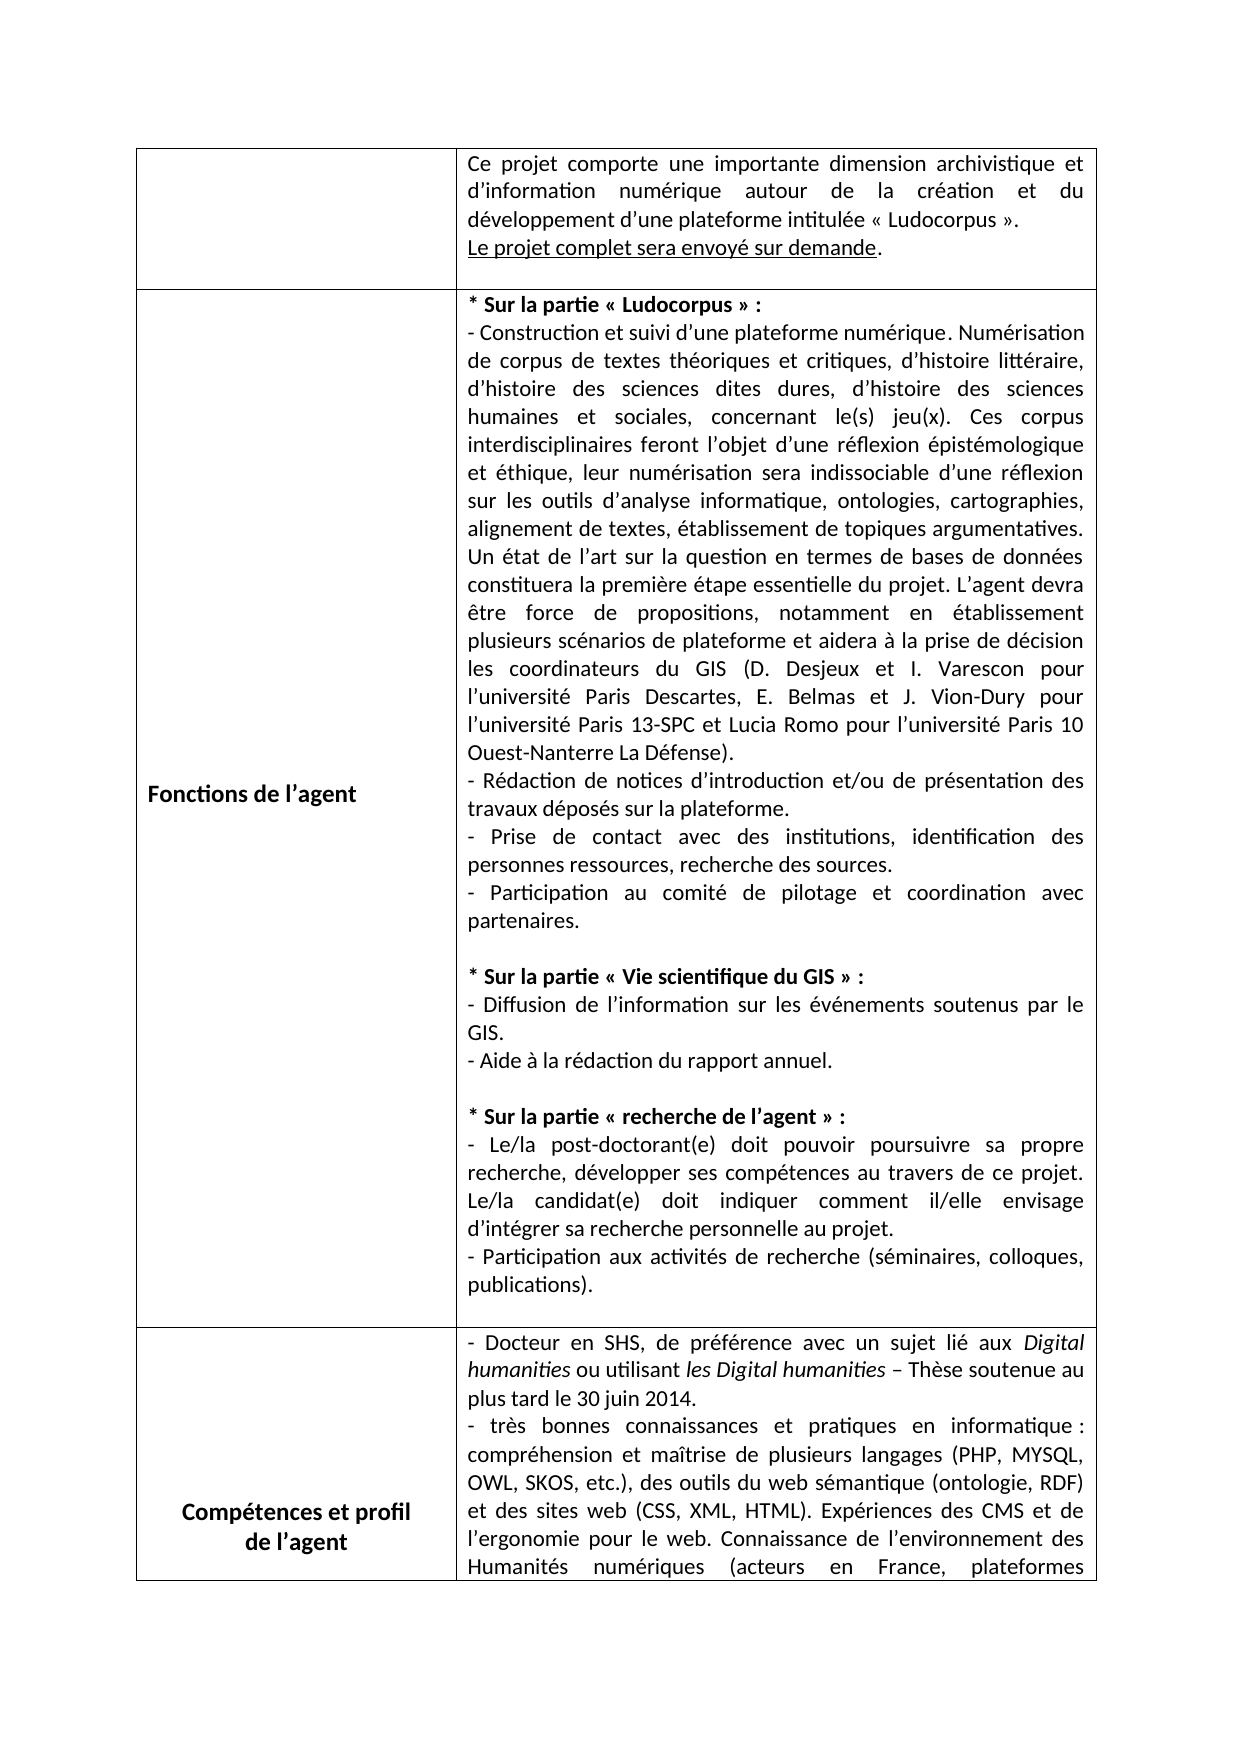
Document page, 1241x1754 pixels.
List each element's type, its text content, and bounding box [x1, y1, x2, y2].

table_cell * Sur la partie « Ludocorpus » : - Construction et suivi d’une plateforme numérique. Numérisation de corpus de textes théoriques et critiques, d’histoire littéraire, d’histoire des sciences dites dures, d’histoire des sciences humaines et sociales, concernant le(s) jeu(x). Ces corpus interdisciplinaires feront l’objet d’une réflexion épistémologique et éthique, leur numérisation sera indissociable d’une réflexion sur les outils d’analyse informatique, ontologies, cartographies, alignement de textes, établissement de topiques argumentatives. Un état de l’art sur la question en termes de bases de données constituera la première étape essentielle du projet. L’agent devra être force de propositions, notamment en établissement plusieurs scénarios de plateforme et aidera à la prise de décision les coordinateurs du GIS (D. Desjeux et I. Varescon pour l’université Paris Descartes, E. Belmas et J. Vion-Dury pour l’université Paris 13-SPC et Lucia Romo pour l’université Paris 10 Ouest-Nanterre La Défense). - Rédaction de notices d’introduction et/ou de présentation des travaux déposés sur la plateforme. - Prise de contact avec des institutions, identification des personnes ressources, recherche des sources. - Participation au comité de pilotage et coordination avec partenaires. * Sur la partie « Vie scientifique du GIS » : - Diffusion de l’information sur les événements soutenus par le GIS. - Aide à la rédaction du rapport annuel. * Sur la partie « recherche de l’agent » : - Le/la post-doctorant(e) doit pouvoir poursuivre sa propre recherche, développer ses compétences au travers de ce projet. Le/la candidat(e) doit indiquer comment il/elle envisage d’intégrer sa recherche personnelle au projet. - Participation aux activités de recherche (séminaires, colloques, publications). [457, 290, 1096, 1327]
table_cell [457, 149, 1096, 289]
table_cell Fonctions de l’agent [137, 290, 456, 1327]
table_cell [457, 1328, 1096, 1580]
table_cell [137, 1328, 456, 1580]
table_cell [137, 149, 456, 289]
